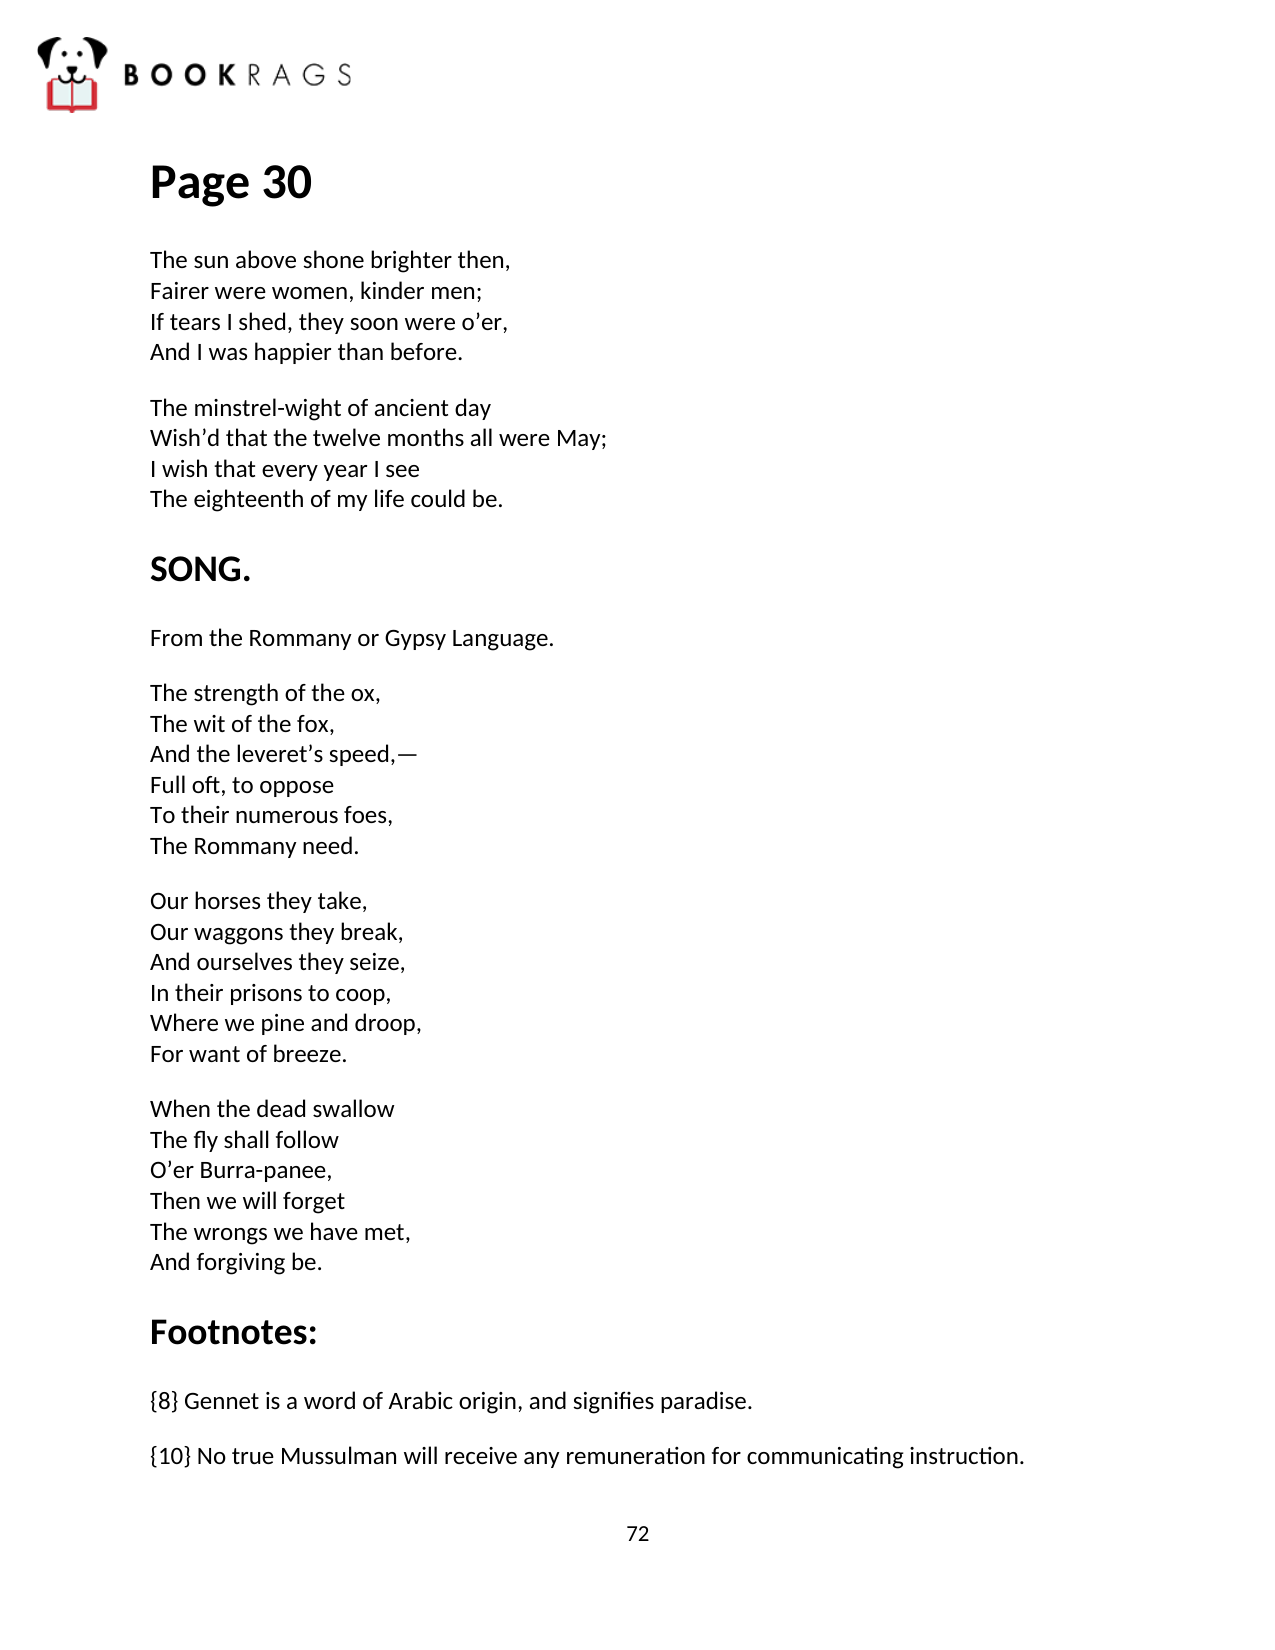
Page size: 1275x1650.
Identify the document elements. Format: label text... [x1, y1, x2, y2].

text Page 30 [150, 150, 1125, 211]
text Footnotes: [150, 1308, 1125, 1354]
text SONG. [150, 545, 1125, 591]
picture [37, 37, 351, 113]
text Our horses they take, Our waggons they break, And ourselves they seize, In their prisons to coop, Where we pine and droop, For want of breeze. [150, 886, 1125, 1069]
text The sun above shone brighter then, Fairer were women, kinder men; If tears I shed, they soon were o’er, And I was happier than before. [150, 244, 1125, 367]
text {8} Gennet is a word of Arabic origin, and signifies paradise. [150, 1385, 1125, 1415]
text When the dead swallow The fly shall follow O’er Burra-panee, Then we will forget The wrongs we have met, And forgiving be. [150, 1094, 1125, 1277]
text The strength of the ox, The wit of the fox, And the leveret’s speed,—­ Full oft, to oppose To their numerous foes, The Rommany need. [150, 677, 1125, 861]
text The minstrel-wight of ancient day Wish’d that the twelve months all were May; I wish that every year I see The eighteenth of my life could be. [150, 392, 1125, 514]
text From the Rommany or Gypsy Language. [150, 622, 1125, 652]
text {10} No true Mussulman will receive any remuneration for communicating instruction. [150, 1440, 1125, 1471]
